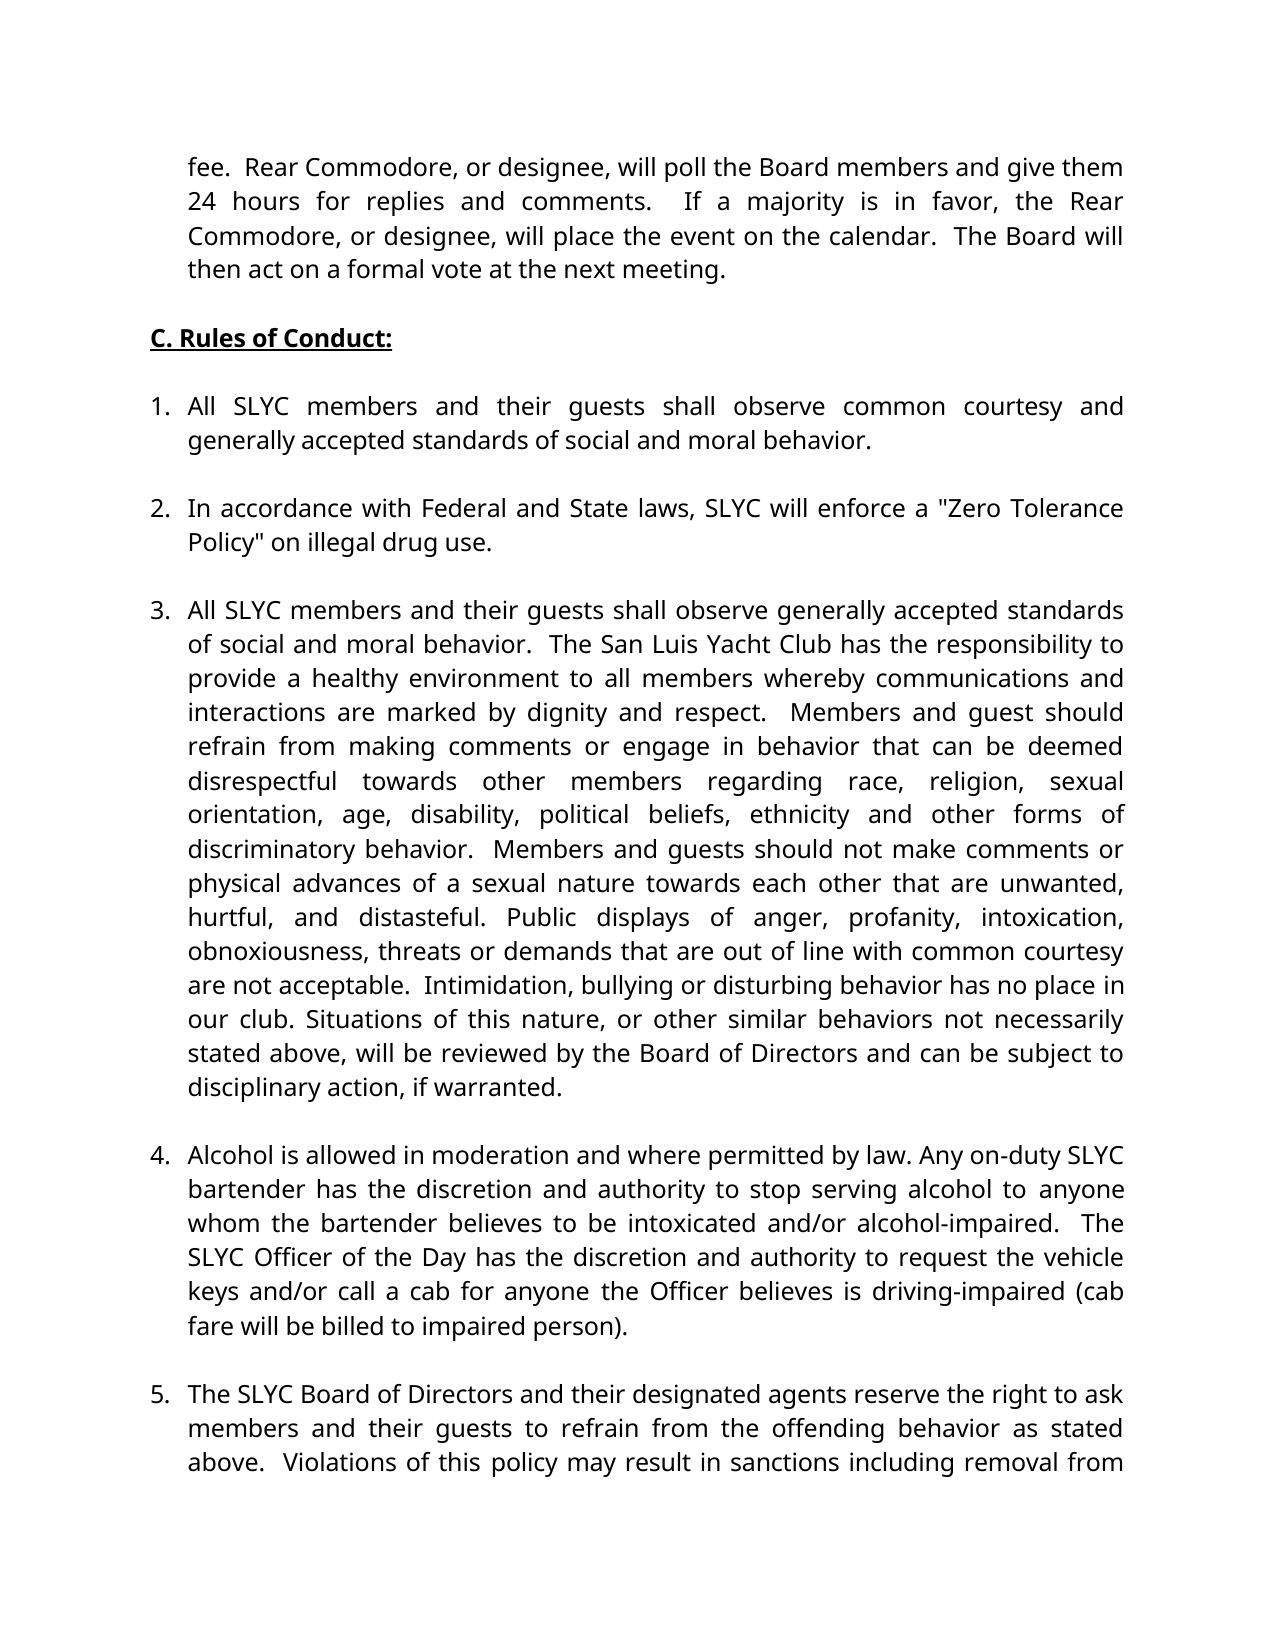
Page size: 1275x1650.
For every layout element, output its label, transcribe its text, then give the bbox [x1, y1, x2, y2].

text C. Rules of Conduct: [150, 320, 1125, 354]
list Alcohol is allowed in moderation and where permitted by law. Any on-duty SLYC bartender has the discretion and authority to stop serving alcohol to anyone whom the bartender believes to be intoxicated and/or alcohol-impaired. The SLYC Officer of the Day has the discretion and authority to request the vehicle keys and/or call a cab for anyone the Officer believes is driving-impaired (cab fare will be billed to impaired person). [150, 1138, 1125, 1342]
list All SLYC members and their guests shall observe common courtesy and generally accepted standards of social and moral behavior. [150, 388, 1125, 457]
list All SLYC members and their guests shall observe generally accepted standards of social and moral behavior. The San Luis Yacht Club has the responsibility to provide a healthy environment to all members whereby communications and interactions are marked by dignity and respect. Members and guest should refrain from making comments or engage in behavior that can be deemed disrespectful towards other members regarding race, religion, sexual orientation, age, disability, political beliefs, ethnicity and other forms of discriminatory behavior. Members and guests should not make comments or physical advances of a sexual nature towards each other that are unwanted, hurtful, and distasteful. Public displays of anger, profanity, intoxication, obnoxiousness, threats or demands that are out of line with common courtesy are not acceptable. Intimidation, bullying or disturbing behavior has no place in our club. Situations of this nature, or other similar behaviors not necessarily stated above, will be reviewed by the Board of Directors and can be subject to disciplinary action, if warranted. [150, 593, 1125, 1104]
list In accordance with Federal and State laws, SLYC will enforce a "Zero Tolerance Policy" on illegal drug use. [150, 491, 1125, 559]
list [150, 1376, 1125, 1478]
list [150, 150, 1125, 286]
